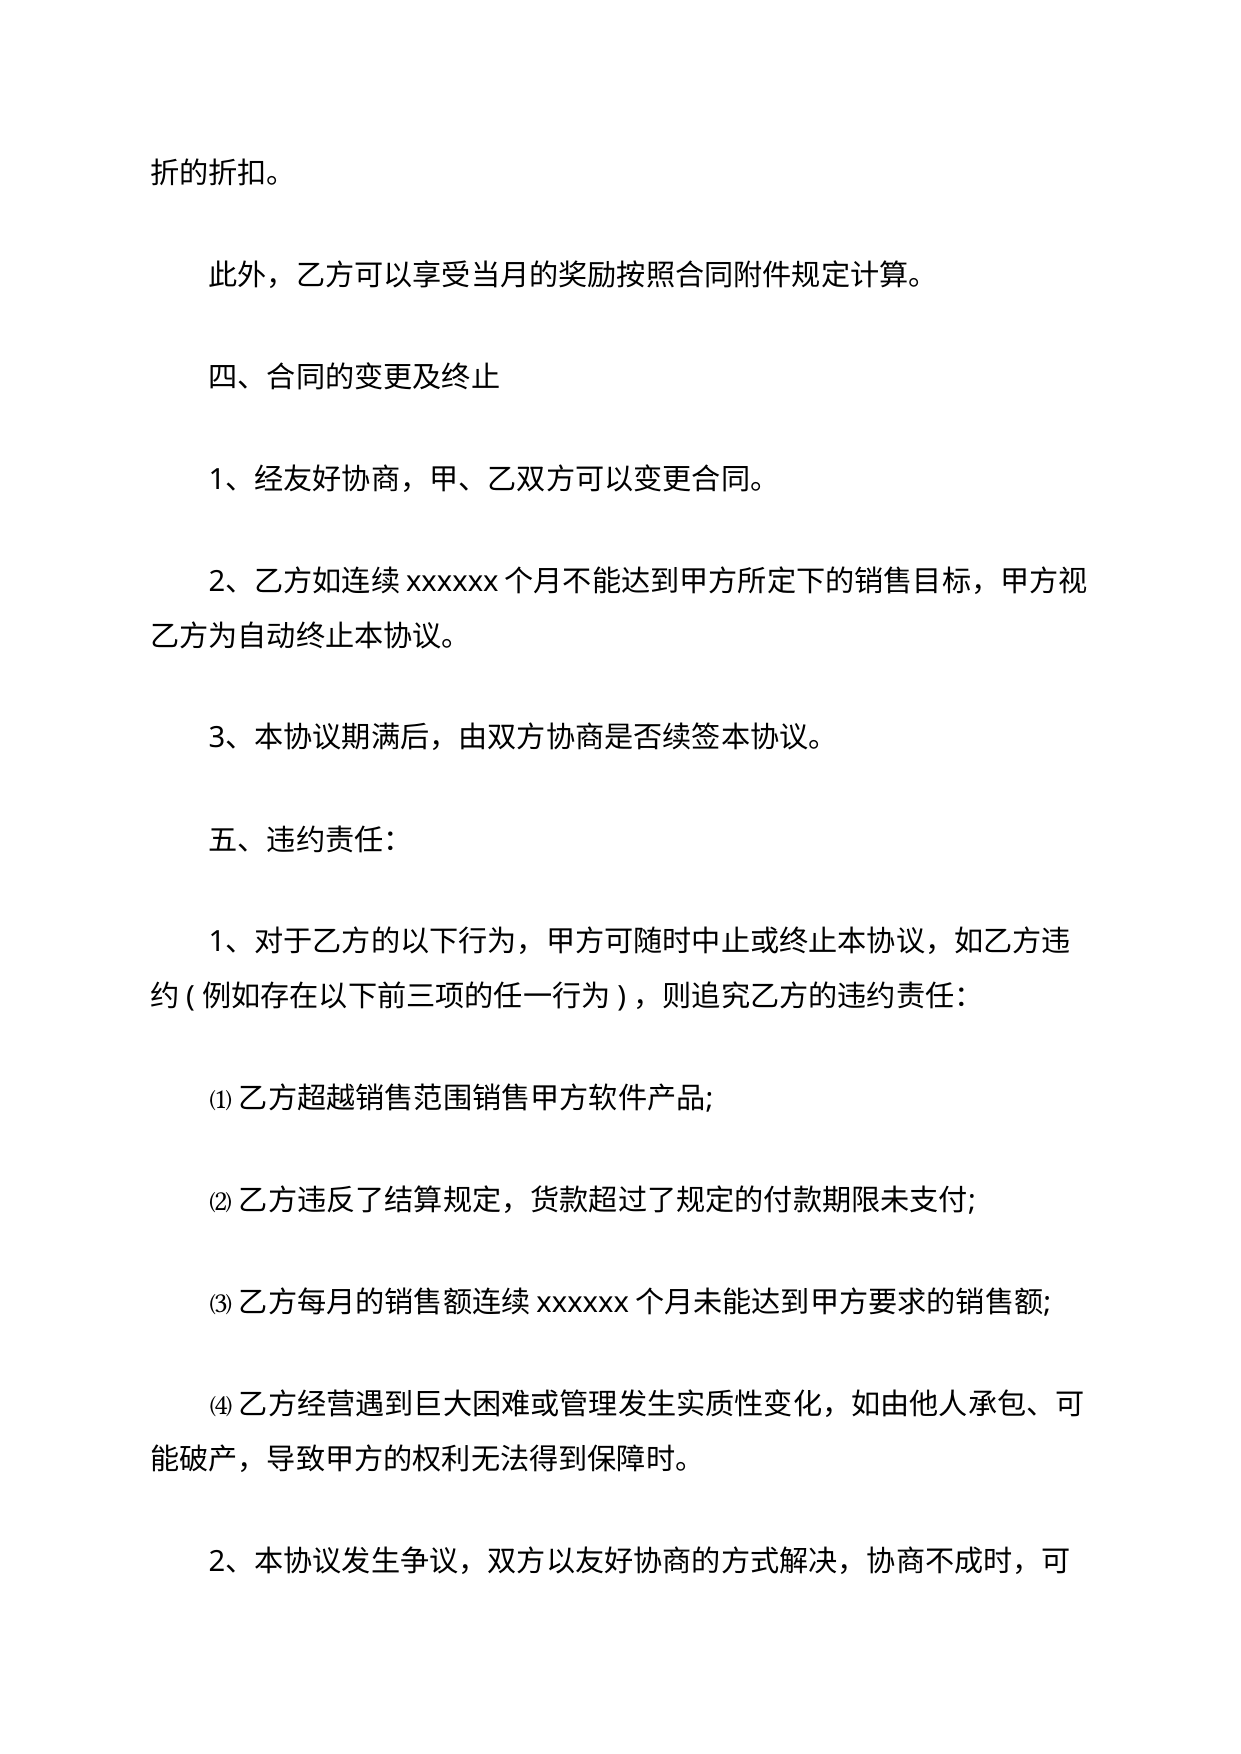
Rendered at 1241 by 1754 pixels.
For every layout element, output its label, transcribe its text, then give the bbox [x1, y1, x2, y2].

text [150, 1537, 1090, 1580]
text 此外，乙方可以享受当月的奖励按照合同附件规定计算。 [150, 252, 1090, 294]
text 五、违约责任： [150, 816, 1090, 858]
text 3、本协议期满后，由双方协商是否续签本协议。 [150, 714, 1090, 756]
text 1、经友好协商，甲、乙双方可以变更合同。 [150, 455, 1090, 498]
text ⑷乙方经营遇到巨大困难或管理发生实质性变化，如由他人承包、可能破产，导致甲方的权利无法得到保障时。 [150, 1381, 1090, 1478]
text 2、乙方如连续xxxxxx个月不能达到甲方所定下的销售目标，甲方视乙方为自动终止本协议。 [150, 557, 1090, 654]
text ⑶乙方每月的销售额连续xxxxxx个月未能达到甲方要求的销售额; [150, 1279, 1090, 1321]
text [150, 150, 1090, 192]
text 1、对于乙方的以下行为，甲方可随时中止或终止本协议，如乙方违约 ( 例如存在以下前三项的任一行为 ) ，则追究乙方的违约责任： [150, 918, 1090, 1015]
text 四、合同的变更及终止 [150, 353, 1090, 396]
text ⑵乙方违反了结算规定，货款超过了规定的付款期限未支付; [150, 1177, 1090, 1219]
text ⑴乙方超越销售范围销售甲方软件产品; [150, 1075, 1090, 1117]
